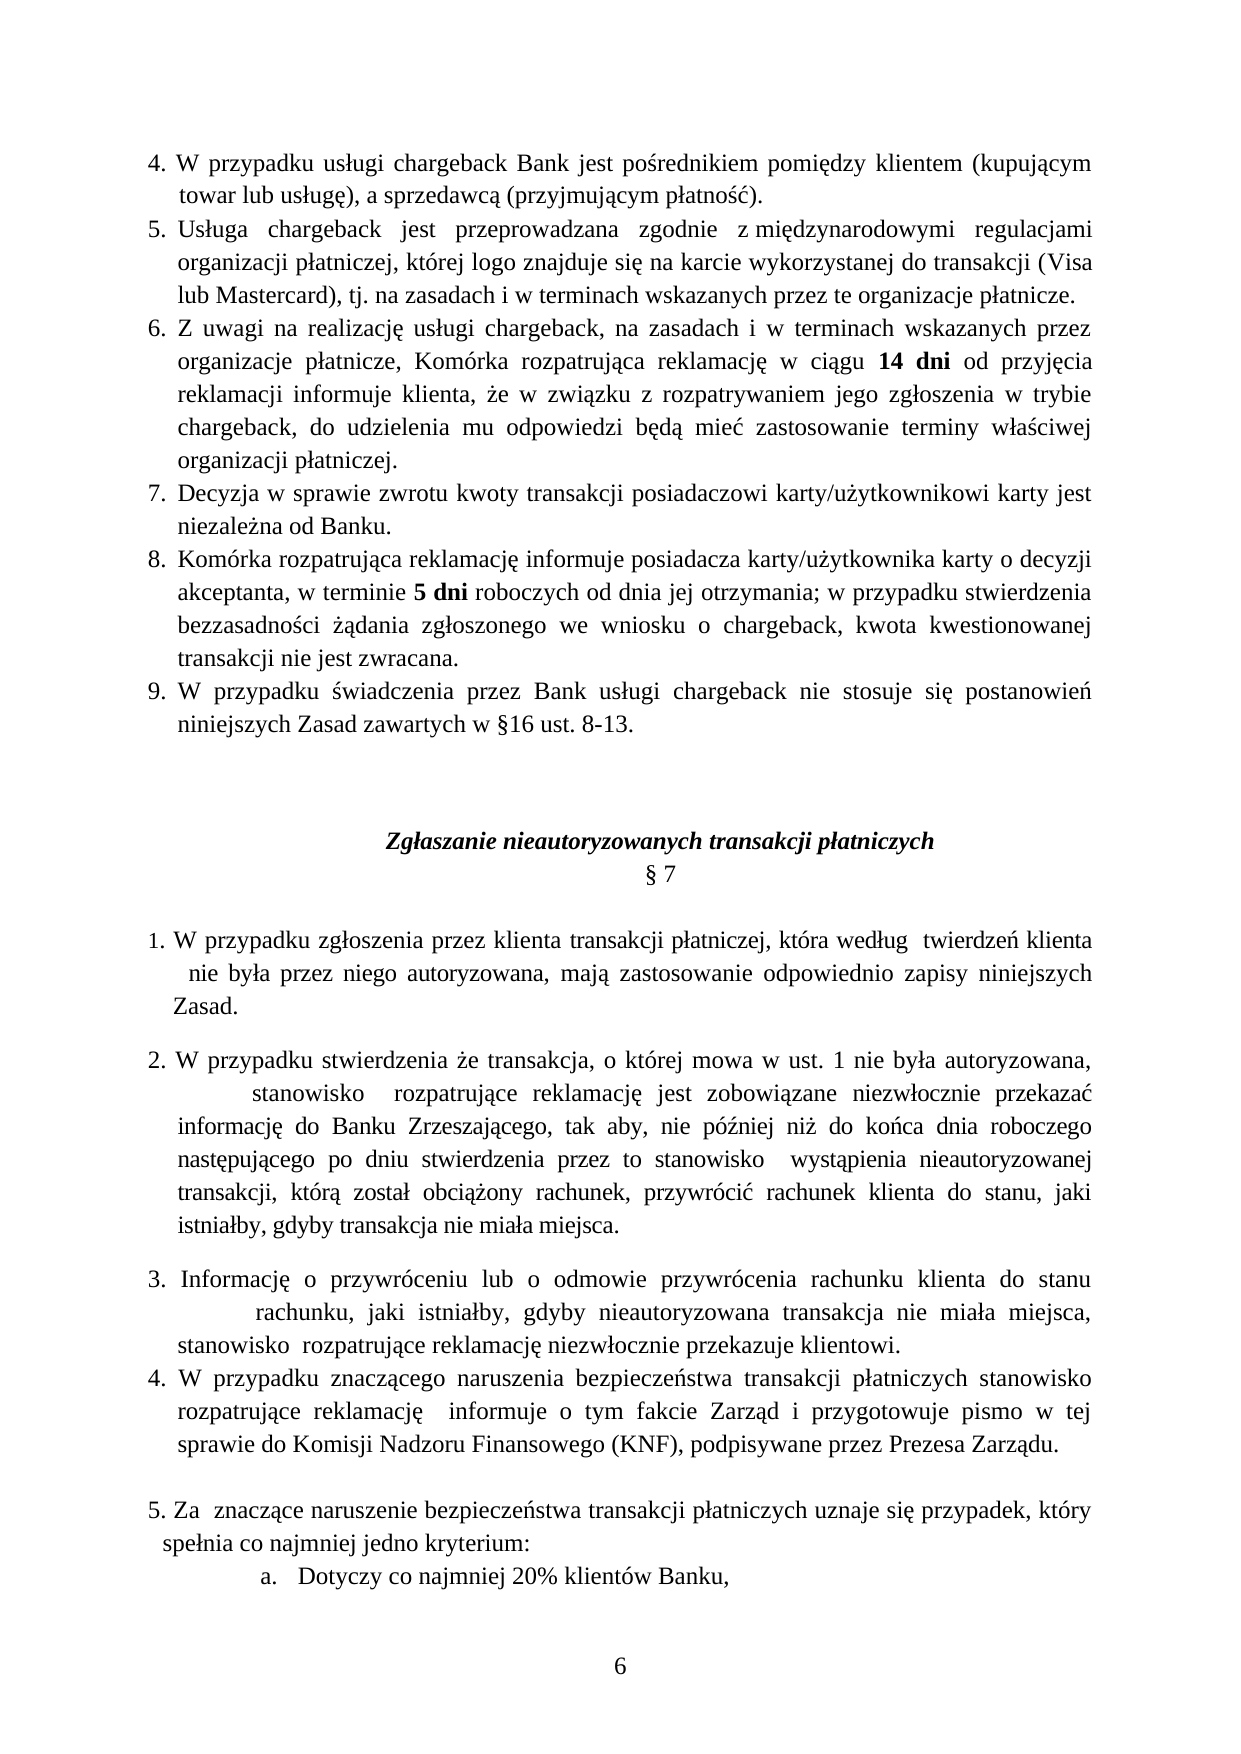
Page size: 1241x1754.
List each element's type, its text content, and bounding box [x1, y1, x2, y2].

text 2. W przypadku stwierdzenia że transakcja, o której mowa w ust. 1 nie była autoryzowana, stanowisko rozpatrujące reklamację jest zobowiązane niezwłocznie przekazać informację do Banku Zrzeszającego, tak aby, nie później niż do końca dnia roboczego następującego po dniu stwierdzenia przez to stanowisko wystąpienia nieautoryzowanej transakcji, którą został obciążony rachunek, przywrócić rachunek klienta do stanu, jaki istniałby, gdyby transakcja nie miała miejsca. [148, 1045, 1093, 1239]
text 5. Za znaczące naruszenie bezpieczeństwa transakcji płatniczych uznaje się przypadek, który spełnia co najmniej jedno kryterium: [148, 1495, 1093, 1557]
list Usługa chargeback jest przeprowadzana zgodnie z międzynarodowymi regulacjami organizacji płatniczej, której logo znajduje się na karcie wykorzystanej do transakcji (Visa lub Mastercard), tj. na zasadach i w terminach wskazanych przez te organizacje płatnicze. [148, 214, 1093, 308]
list Z uwagi na realizację usługi chargeback, na zasadach i w terminach wskazanych przez organizacje płatnicze, Komórka rozpatrująca reklamację w ciągu 14 dni od przyjęcia reklamacji informuje klienta, że w związku z rozpatrywaniem jego zgłoszenia w trybie chargeback, do udzielenia mu odpowiedzi będą mieć zastosowanie terminy właściwej organizacji płatniczej. [148, 313, 1093, 473]
text 1. W przypadku zgłoszenia przez klienta transakcji płatniczej, która według twierdzeń klienta nie była przez niego autoryzowana, mają zastosowanie odpowiednio zapisy niniejszych Zasad. [148, 925, 1093, 1020]
text 3. Informację o przywróceniu lub o odmowie przywrócenia rachunku klienta do stanu rachunku, jaki istniałby, gdyby nieautoryzowana transakcja nie miała miejsca, stanowisko rozpatrujące reklamację niezwłocznie przekazuje klientowi. [148, 1264, 1093, 1359]
text 4. W przypadku znaczącego naruszenia bezpieczeństwa transakcji płatniczych stanowisko rozpatrujące reklamację informuje o tym fakcie Zarząd i przygotowuje pismo w tej sprawie do Komisji Nadzoru Finansowego (KNF), podpisywane przez Prezesa Zarządu. [148, 1363, 1093, 1458]
list Komórka rozpatrująca reklamację informuje posiadacza karty/użytkownika karty o decyzji akceptanta, w terminie 5 dni roboczych od dnia jej otrzymania; w przypadku stwierdzenia bezzasadności żądania zgłoszonego we wniosku o chargeback, kwota kwestionowanej transakcji nie jest zwracana. [148, 544, 1093, 672]
list Decyzja w sprawie zwrotu kwoty transakcji posiadaczowi karty/użytkownikowi karty jest niezależna od Banku. [148, 478, 1093, 539]
text § 7 [228, 859, 1093, 888]
list Dotyczy co najmniej 20% klientów Banku, [260, 1561, 1093, 1590]
text 4. W przypadku usługi chargeback Bank jest pośrednikiem pomiędzy klientem (kupującym towar lub usługę), a sprzedawcą (przyjmującym płatność). [148, 148, 1093, 209]
list W przypadku świadczenia przez Bank usługi chargeback nie stosuje się postanowień niniejszych Zasad zawartych w §16 ust. 8-13. [148, 676, 1093, 738]
text Zgłaszanie nieautoryzowanych transakcji płatniczych [228, 826, 1093, 855]
